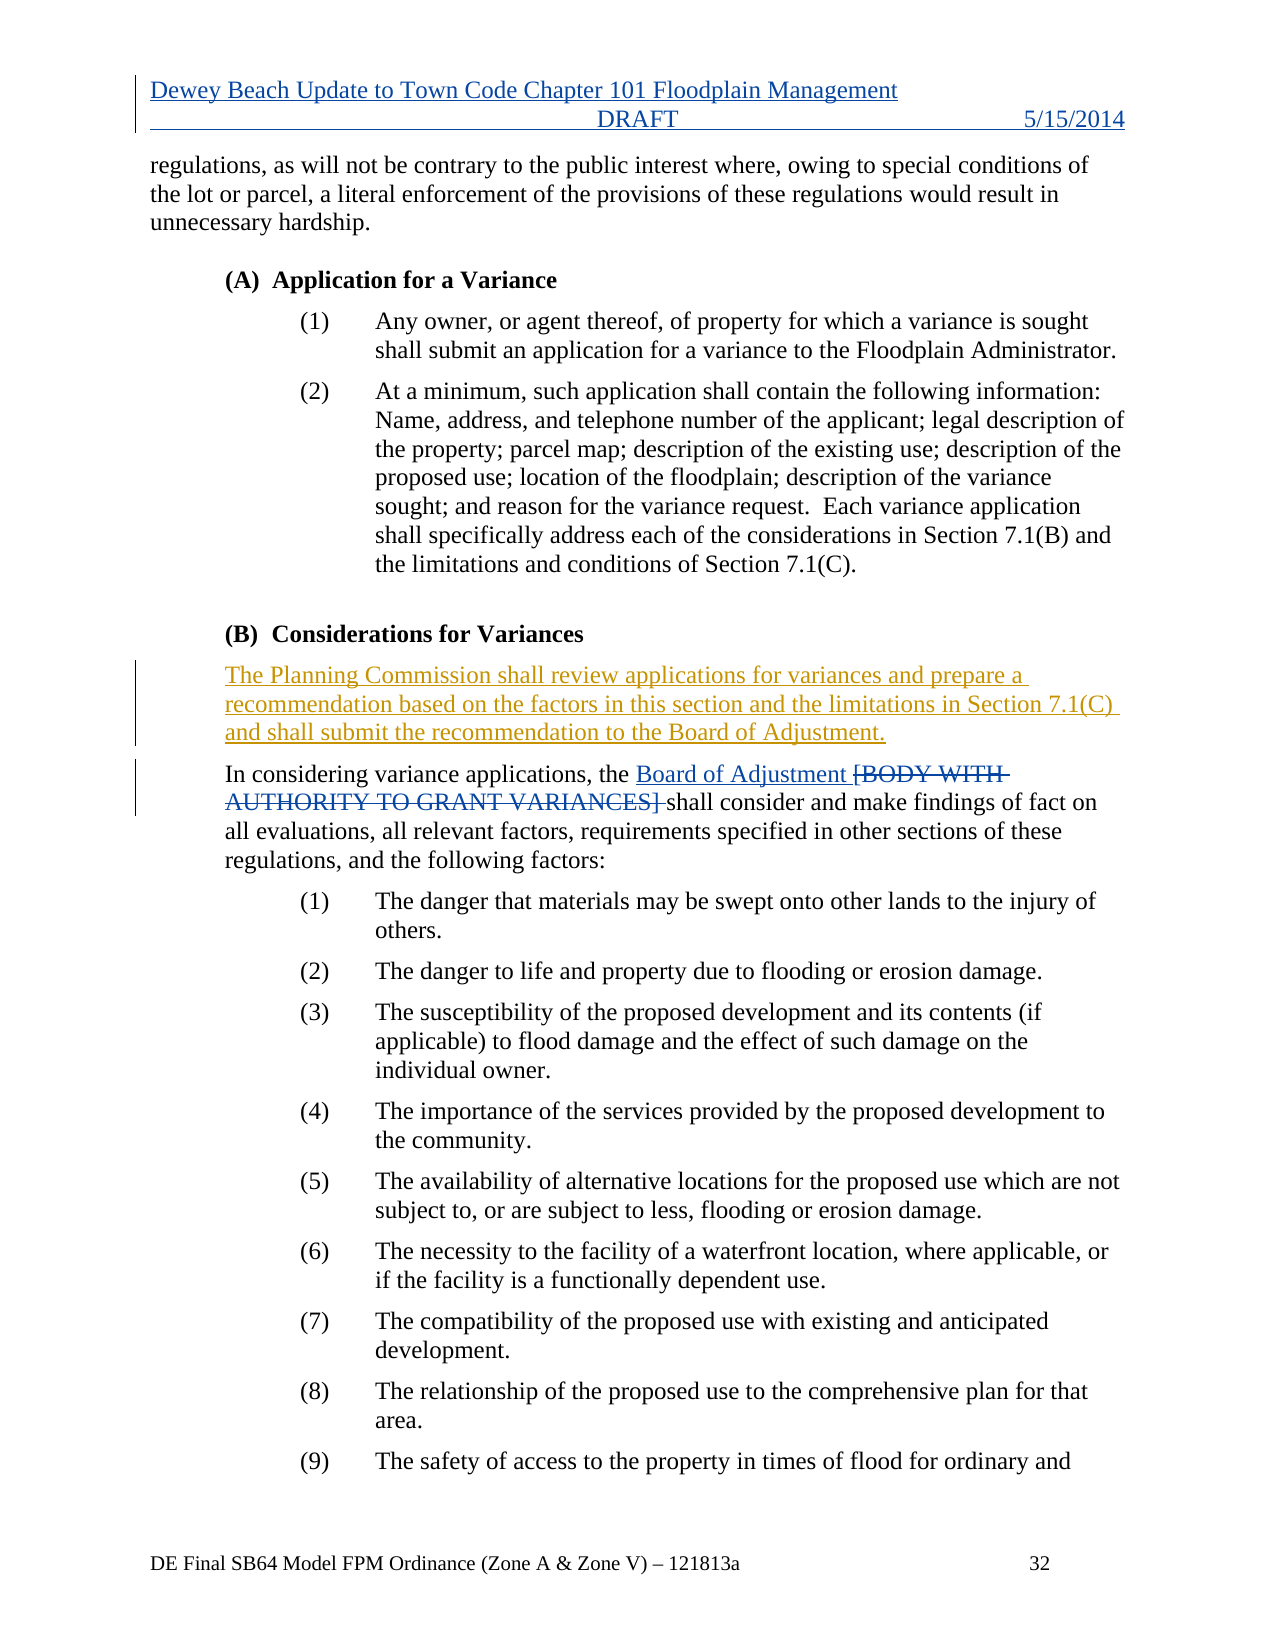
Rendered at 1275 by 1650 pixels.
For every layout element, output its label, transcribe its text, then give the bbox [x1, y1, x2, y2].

list The susceptibility of the proposed development and its contents (if applicable) to flood damage and the effect of such damage on the individual owner. [300, 997, 1125, 1084]
list The danger to life and property due to flooding or erosion damage. [300, 956, 1125, 985]
list The relationship of the proposed use to the comprehensive plan for that area. [300, 1376, 1125, 1434]
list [300, 1446, 1125, 1475]
subtitle (B) Considerations for Variances [224, 619, 1125, 647]
text In considering variance applications, the shall consider and make findings of fact on all evaluations, all relevant factors, requirements specified in other sections of these regulations, and the following factors: [224, 759, 1125, 874]
list The importance of the services provided by the proposed development to the community. [300, 1096, 1125, 1154]
subtitle (A) Application for a Variance [225, 265, 1125, 294]
list Any owner, or agent thereof, of property for which a variance is sought shall submit an application for a variance to the Floodplain Administrator. [300, 306, 1125, 364]
list At a minimum, such application shall contain the following information: Name, address, and telephone number of the applicant; legal description of the property; parcel map; description of the existing use; description of the proposed use; location of the floodplain; description of the variance sought; and reason for the variance request. Each variance application shall specifically address each of the considerations in Section 7.1(B) and the limitations and conditions of Section 7.1(C). [300, 376, 1125, 577]
list The compatibility of the proposed use with existing and anticipated development. [300, 1306, 1125, 1364]
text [150, 150, 1125, 236]
list The necessity to the facility of a waterfront location, where applicable, or if the facility is a functionally dependent use. [300, 1236, 1125, 1294]
list The availability of alternative locations for the proposed use which are not subject to, or are subject to less, flooding or erosion damage. [300, 1166, 1125, 1224]
list The danger that materials may be swept onto other lands to the injury of others. [300, 886, 1125, 944]
